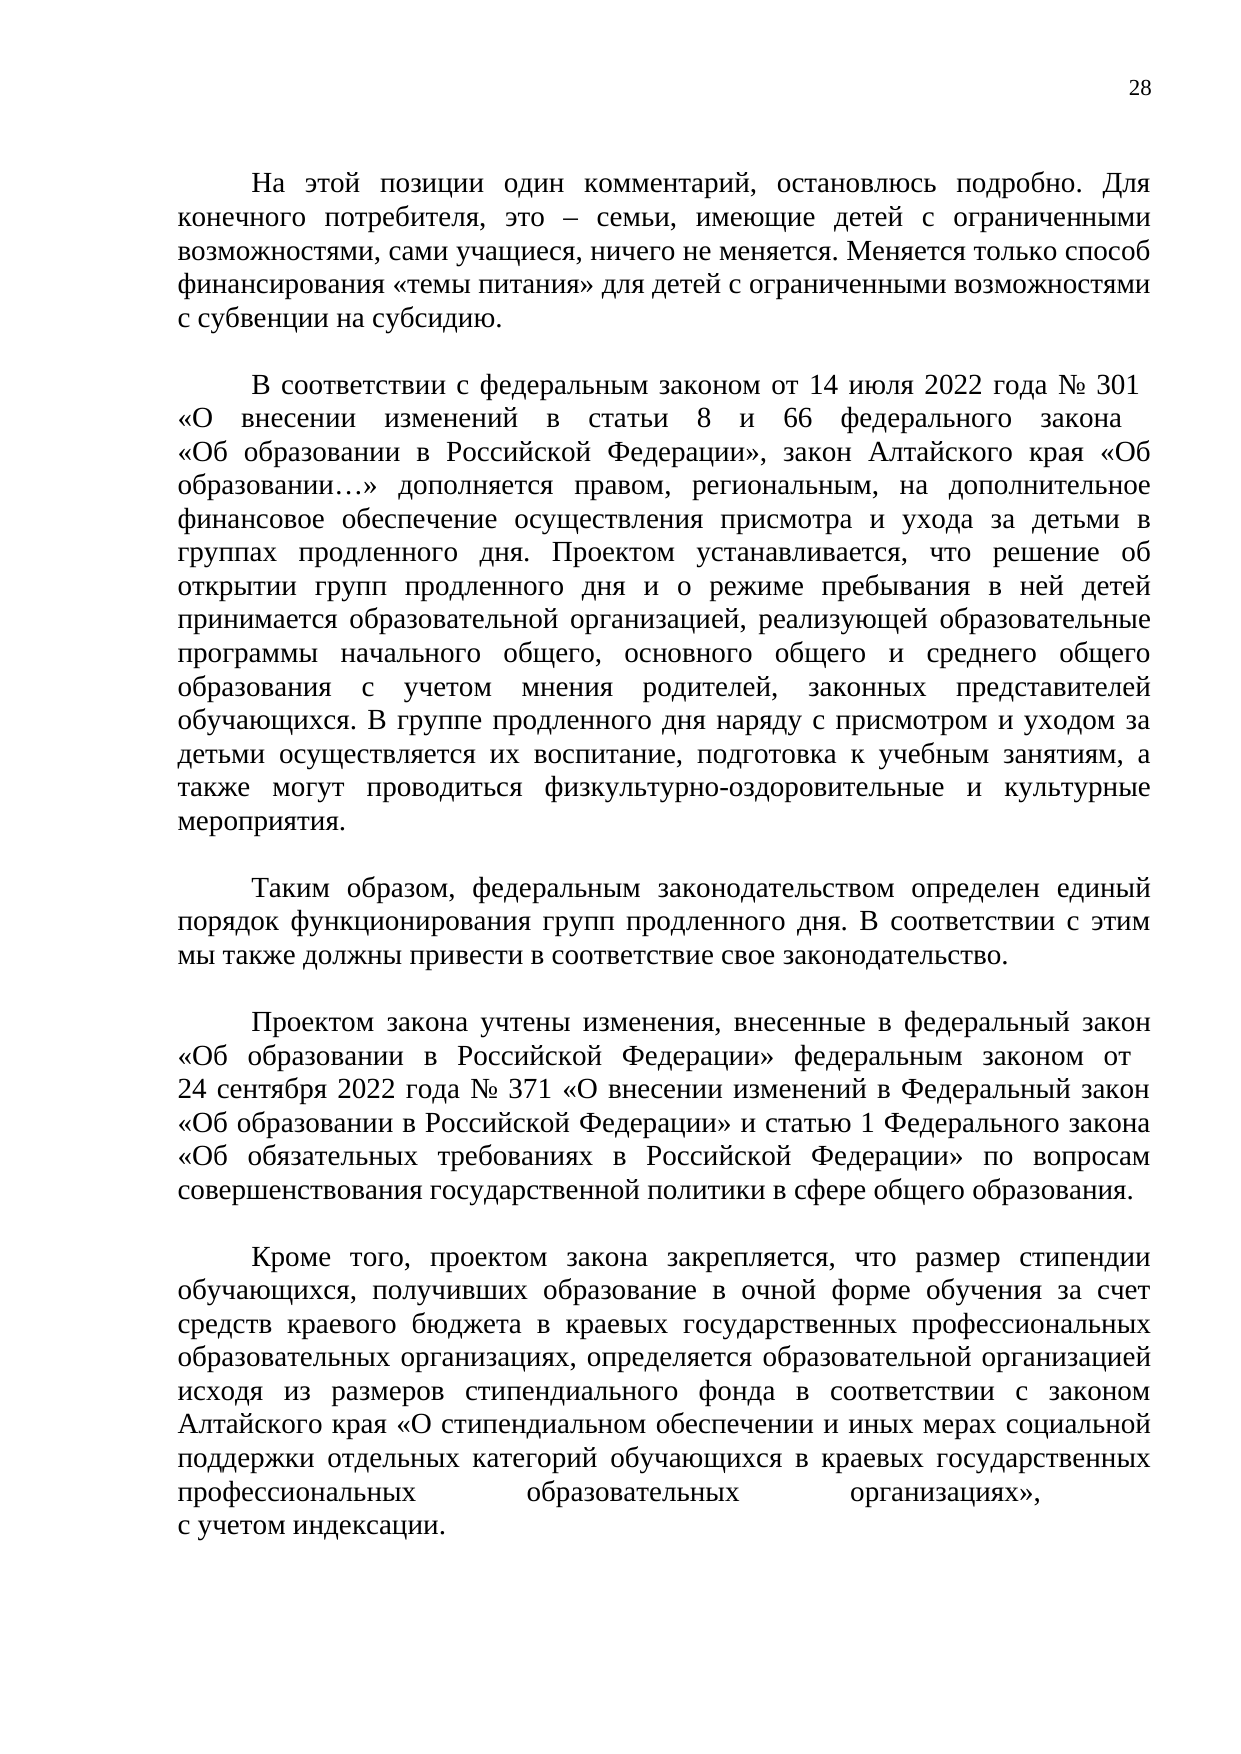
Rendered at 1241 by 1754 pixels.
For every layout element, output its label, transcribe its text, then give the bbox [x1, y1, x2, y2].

text На этой позиции один комментарий, остановлюсь подробно. Для конечного потребителя, это – семьи, имеющие детей с ограниченными возможностями, сами учащиеся, ничего не меняется. Меняется только способ финансирования «темы питания» для детей с ограниченными возможностями с субвенции на субсидию. [177, 166, 1152, 333]
text Кроме того, проектом закона закрепляется, что размер стипендии обучающихся, получивших образование в очной форме обучения за счет средств краевого бюджета в краевых государственных профессиональных образовательных организациях, определяется образовательной организацией исходя из размеров стипендиального фонда в соответствии с законом Алтайского края «О стипендиальном обеспечении и иных мерах социальной поддержки отдельных категорий обучающихся в краевых государственных профессиональных образовательных организациях», с учетом индексации. [177, 1239, 1152, 1541]
text В соответствии с федеральным законом от 14 июля 2022 года № 301 «О внесении изменений в статьи 8 и 66 федерального закона «Об образовании в Российской Федерации», закон Алтайского края «Об образовании…» дополняется правом, региональным, на дополнительное финансовое обеспечение осуществления присмотра и ухода за детьми в группах продленного дня. Проектом устанавливается, что решение об открытии групп продленного дня и о режиме пребывания в ней детей принимается образовательной организацией, реализующей образовательные программы начального общего, основного общего и среднего общего образования с учетом мнения родителей, законных представителей обучающихся. В группе продленного дня наряду с присмотром и уходом за детьми осуществляется их воспитание, подготовка к учебным занятиям, а также могут проводиться физкультурно-оздоровительные и культурные мероприятия. [177, 367, 1152, 836]
text Проектом закона учтены изменения, внесенные в федеральный закон «Об образовании в Российской Федерации» федеральным законом от 24 сентября 2022 года № 371 «О внесении изменений в Федеральный закон «Об образовании в Российской Федерации» и статью 1 Федерального закона «Об обязательных требованиях в Российской Федерации» по вопросам совершенствования государственной политики в сфере общего образования. [177, 1004, 1152, 1205]
text Таким образом, федеральным законодательством определен единый порядок функционирования групп продленного дня. В соответствии с этим мы также должны привести в соответствие свое законодательство. [177, 870, 1152, 971]
